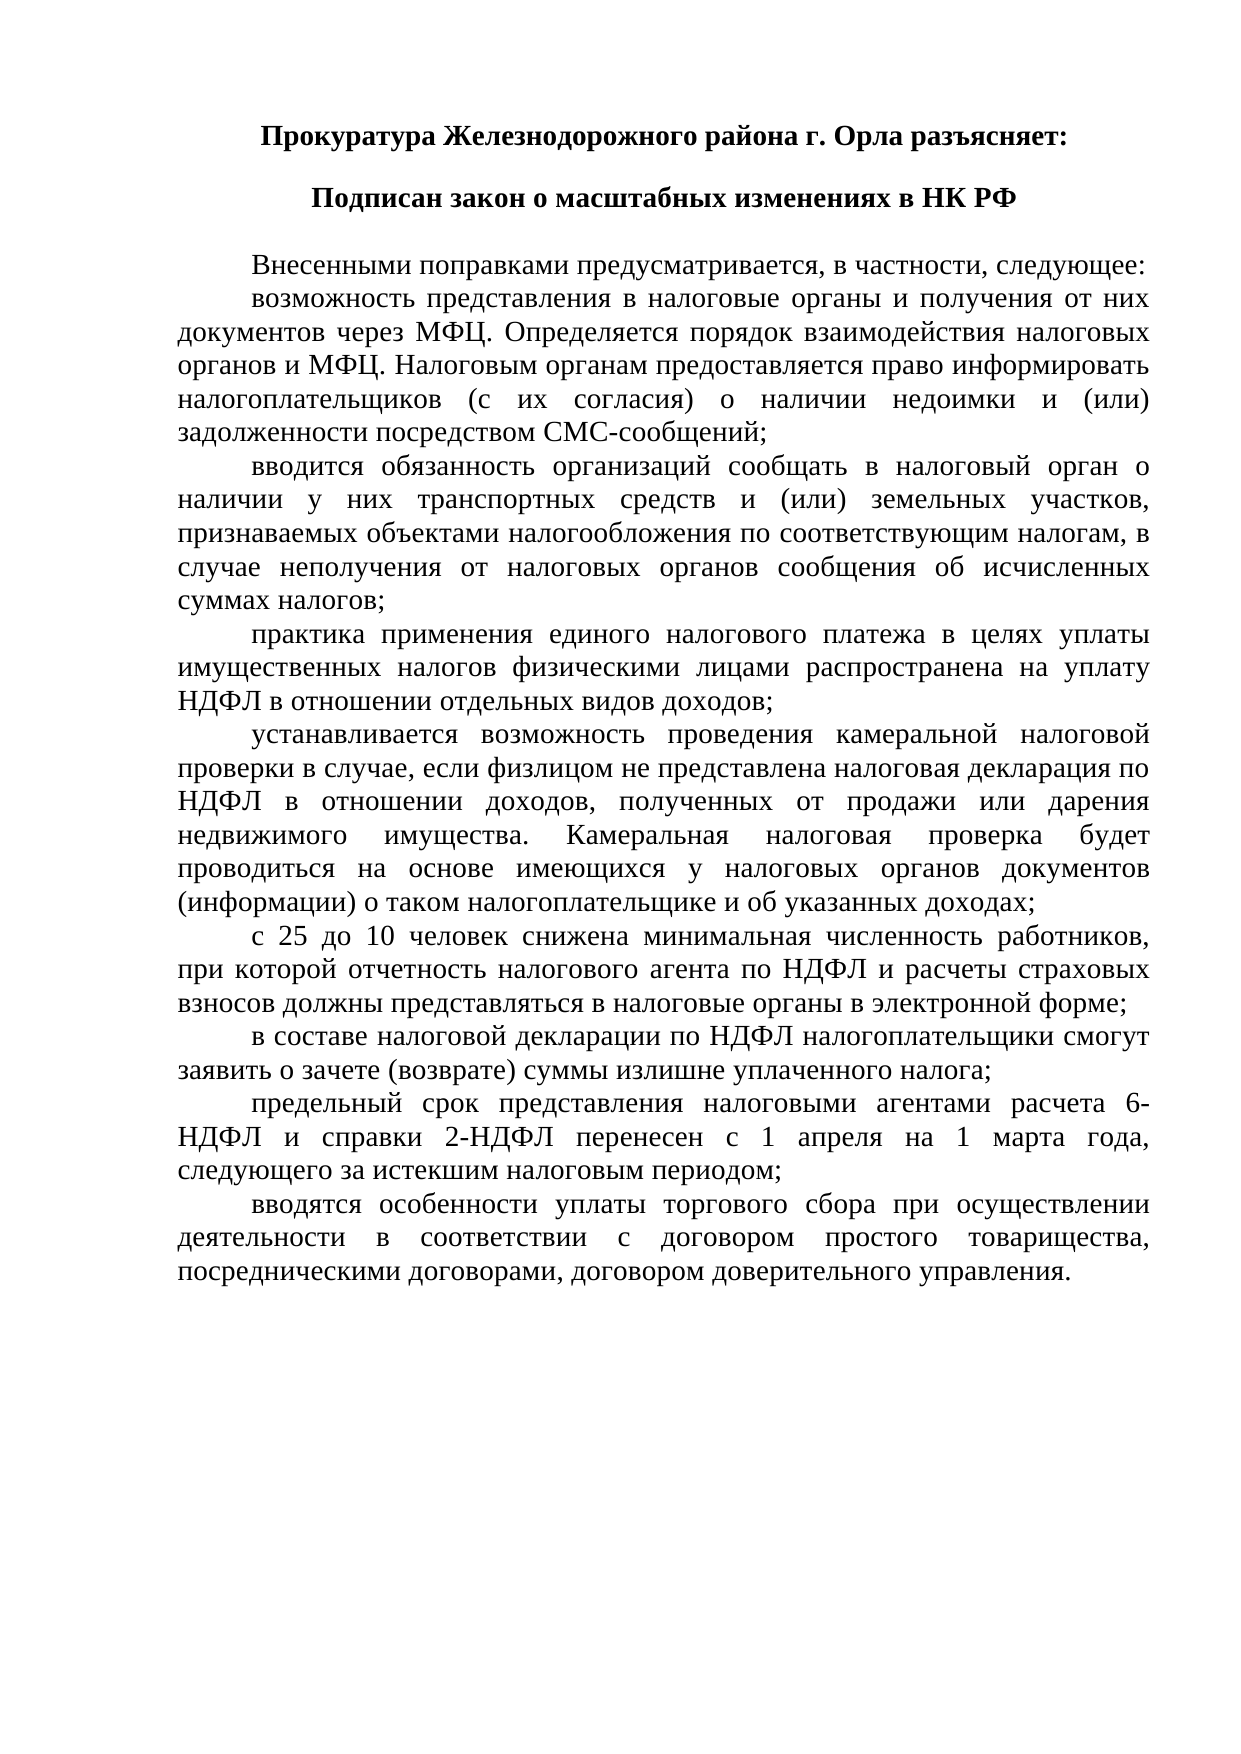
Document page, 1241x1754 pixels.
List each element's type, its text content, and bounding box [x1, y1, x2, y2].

text практика применения единого налогового платежа в целях уплаты имущественных налогов физическими лицами распространена на уплату НДФЛ в отношении отдельных видов доходов; [177, 616, 1152, 716]
text возможность представления в налоговые органы и получения от них документов через МФЦ. Определяется порядок взаимодействия налоговых органов и МФЦ. Налоговым органам предоставляется право информировать налогоплательщиков (с их согласия) о наличии недоимки и (или) задолженности посредством СМС-сообщений; [177, 280, 1152, 448]
text Внесенными поправками предусматривается, в частности, следующее: [177, 247, 1152, 280]
text с 25 до 10 человек снижена минимальная численность работников, при которой отчетность налогового агента по НДФЛ и расчеты страховых взносов должны представляться в налоговые органы в электронной форме; [177, 918, 1152, 1018]
text в составе налоговой декларации по НДФЛ налогоплательщики смогут заявить о зачете (возврате) суммы излишне уплаченного налога; [177, 1018, 1152, 1085]
text вводится обязанность организаций сообщать в налоговый орган о наличии у них транспортных средств и (или) земельных участков, признаваемых объектами налогообложения по соответствующим налогам, в случае неполучения от налоговых органов сообщения об исчисленных суммах налогов; [177, 448, 1152, 616]
text Подписан закон о масштабных изменениях в НК РФ [177, 180, 1152, 213]
text Прокуратура Железнодорожного района г. Орла разъясняет: [177, 118, 1152, 180]
text предельный срок представления налоговыми агентами расчета 6-НДФЛ и справки 2-НДФЛ перенесен с 1 апреля на 1 марта года, следующего за истекшим налоговым периодом; [177, 1085, 1152, 1186]
text устанавливается возможность проведения камеральной налоговой проверки в случае, если физлицом не представлена налоговая декларация по НДФЛ в отношении доходов, полученных от продажи или дарения недвижимого имущества. Камеральная налоговая проверка будет проводиться на основе имеющихся у налоговых органов документов (информации) о таком налогоплательщике и об указанных доходах; [177, 716, 1152, 918]
text вводятся особенности уплаты торгового сбора при осуществлении деятельности в соответствии с договором простого товарищества, посредническими договорами, договором доверительного управления. [177, 1186, 1152, 1287]
